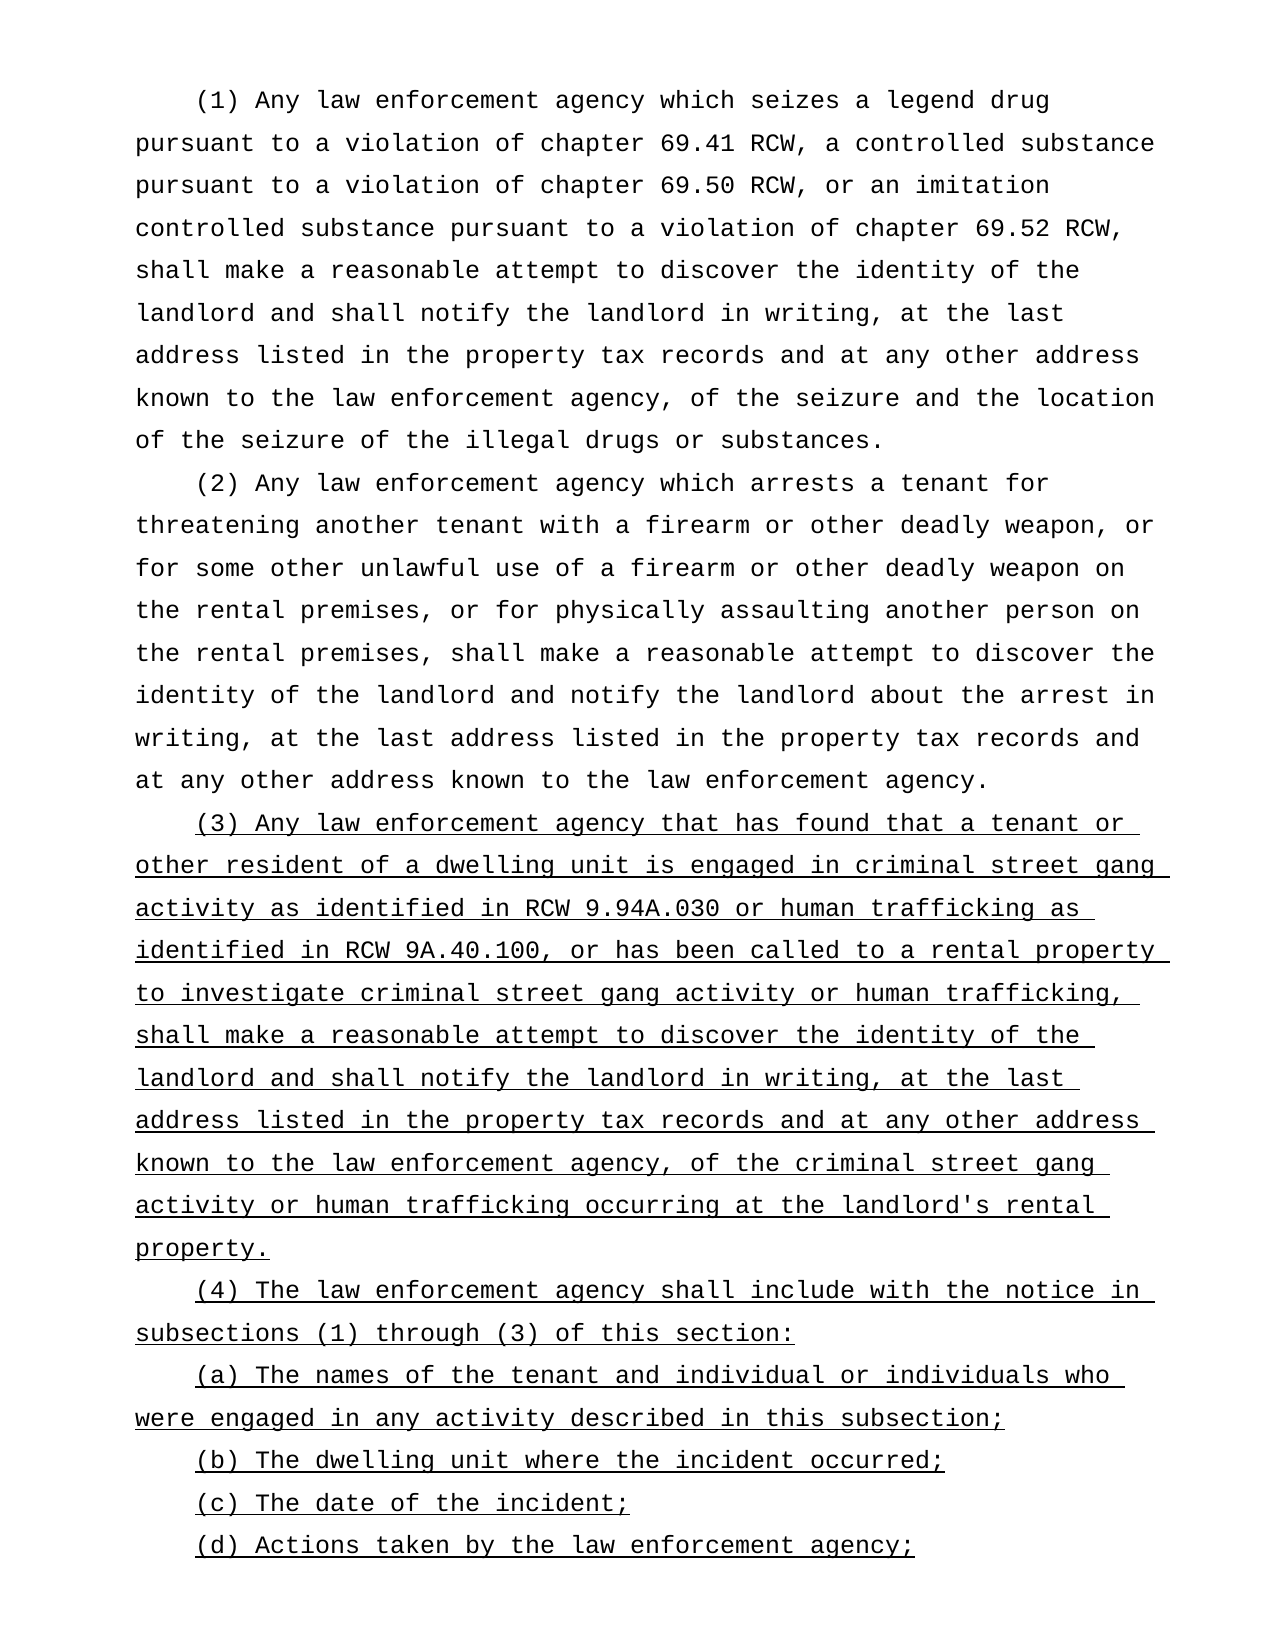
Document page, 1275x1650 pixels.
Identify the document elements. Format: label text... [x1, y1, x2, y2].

text (d) Actions taken by the law enforcement agency; [135, 1520, 1170, 1562]
text (3) Any law enforcement agency that has found that a tenant or other resident of a dwelling unit is engaged in criminal street gang activity as identified in RCW 9.94A.030 or human trafficking as identified in RCW 9A.40.100, or has been called to a rental property to investigate criminal street gang activity or human trafficking, shall make a reasonable attempt to discover the identity of the landlord and shall notify the landlord in writing, at the last address listed in the property tax records and at any other address known to the law enforcement agency, of the criminal street gang activity or human trafficking occurring at the landlord's rental property. [135, 878, 1170, 961]
text (2) Any law enforcement agency which arrests a tenant for threatening another tenant with a firearm or other deadly weapon, or for some other unlawful use of a firearm or other deadly weapon on the rental premises, or for physically assaulting another person on the rental premises, shall make a reasonable attempt to discover the identity of the landlord and notify the landlord about the arrest in writing, at the last address listed in the property tax records and at any other address known to the law enforcement agency. [135, 457, 1170, 797]
text (3) Any law enforcement agency that has found that a tenant or other resident of a dwelling unit is engaged in criminal street gang activity as identified in RCW 9.94A.030 or human trafficking as identified in RCW 9A.40.100, or has been called to a rental property to investigate criminal street gang activity or human trafficking, shall make a reasonable attempt to discover the identity of the landlord and shall notify the landlord in writing, at the last address listed in the property tax records and at any other address known to the law enforcement agency, of the criminal street gang activity or human trafficking occurring at the landlord's rental property. [135, 963, 1170, 1265]
text (1) Any law enforcement agency which seizes a legend drug pursuant to a violation of chapter 69.41 RCW, a controlled substance pursuant to a violation of chapter 69.50 RCW, or an imitation controlled substance pursuant to a violation of chapter 69.52 RCW, shall make a reasonable attempt to discover the identity of the landlord and shall notify the landlord in writing, at the last address listed in the property tax records and at any other address known to the law enforcement agency, of the seizure and the location of the seizure of the illegal drugs or substances. [135, 75, 1170, 457]
text (b) The dwelling unit where the incident occurred; [135, 1435, 1170, 1477]
text (4) The law enforcement agency shall include with the notice in subsections (1) through (3) of this section: [135, 1265, 1170, 1350]
text (a) The names of the tenant and individual or individuals who were engaged in any activity described in this subsection; [135, 1350, 1170, 1435]
text (3) Any law enforcement agency that has found that a tenant or other resident of a dwelling unit is engaged in criminal street gang activity as identified in RCW 9.94A.030 or human trafficking as identified in RCW 9A.40.100, or has been called to a rental property to investigate criminal street gang activity or human trafficking, shall make a reasonable attempt to discover the identity of the landlord and shall notify the landlord in writing, at the last address listed in the property tax records and at any other address known to the law enforcement agency, of the criminal street gang activity or human trafficking occurring at the landlord's rental property. [135, 797, 1170, 876]
text (c) The date of the incident; [135, 1477, 1170, 1520]
